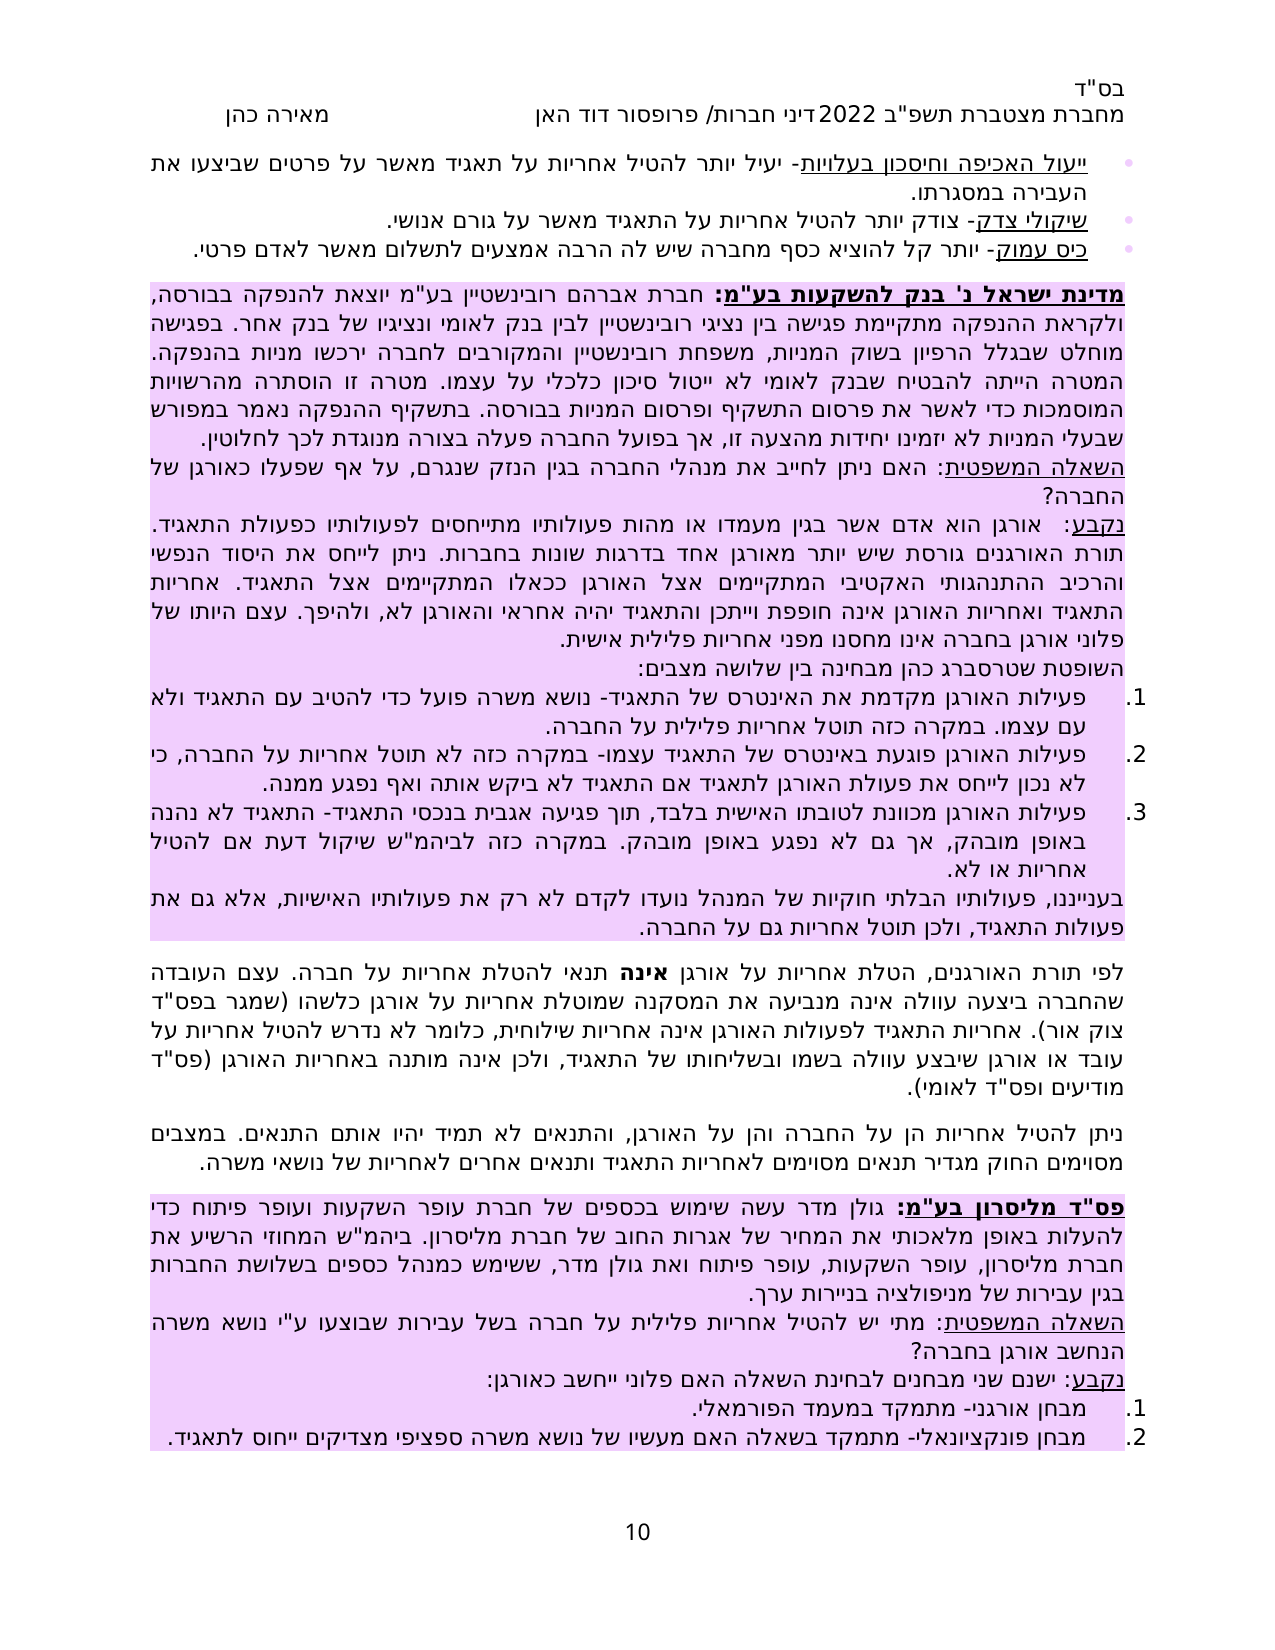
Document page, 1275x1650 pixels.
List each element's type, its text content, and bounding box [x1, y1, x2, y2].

text פס"ד מליסרון בע"מ: גולן מדר עשה שימוש בכספים של חברת עופר השקעות ועופר פיתוח כדי להעלות באופן מלאכותי את המחיר של אגרות החוב של חברת מליסרון. ביהמ"ש המחוזי הרשיע את חברת מליסרון, עופר השקעות, עופר פיתוח ואת גולן מדר, ששימש כמנהל כספים בשלושת החברות בגין עבירות של מניפולציה בניירות ערך. [150, 1194, 1125, 1307]
text נקבע: ישנם שני מבחנים לבחינת השאלה האם פלוני ייחשב כאורגן: [150, 1367, 1125, 1393]
list מבחן פונקציונאלי- מתמקד בשאלה האם מעשיו של נושא משרה ספציפי מצדיקים ייחוס לתאגיד. [150, 1424, 1125, 1451]
list ייעול האכיפה וחיסכון בעלויות- יעיל יותר להטיל אחריות על תאגיד מאשר על פרטים שביצעו את העבירה במסגרתו. [150, 150, 1125, 205]
text בענייננו, פעולותיו הבלתי חוקיות של המנהל נועדו לקדם לא רק את פעולותיו האישיות, אלא גם את פעולות התאגיד, ולכן תוטל אחריות גם על החברה. [150, 885, 1125, 941]
list פעילות האורגן מקדמת את האינטרס של התאגיד- נושא משרה פועל כדי להטיב עם התאגיד ולא עם עצמו. במקרה כזה תוטל אחריות פלילית על החברה. [150, 684, 1125, 739]
list פעילות האורגן מכוונת לטובתו האישית בלבד, תוך פגיעה אגבית בנכסי התאגיד- התאגיד לא נהנה באופן מובהק, אך גם לא נפגע באופן מובהק. במקרה כזה לביהמ"ש שיקול דעת אם להטיל אחריות או לא. [150, 799, 1125, 883]
text נקבע: אורגן הוא אדם אשר בגין מעמדו או מהות פעולותיו מתייחסים לפעולותיו כפעולת התאגיד. תורת האורגנים גורסת שיש יותר מאורגן אחד בדרגות שונות בחברות. ניתן לייחס את היסוד הנפשי והרכיב ההתנהגותי האקטיבי המתקיימים אצל האורגן ככאלו המתקיימים אצל התאגיד. אחריות התאגיד ואחריות האורגן אינה חופפת וייתכן והתאגיד יהיה אחראי והאורגן לא, ולהיפך. עצם היותו של פלוני אורגן בחברה אינו מחסנו מפני אחריות פלילית אישית. [150, 512, 1125, 653]
text השאלה המשפטית: האם ניתן לחייב את מנהלי החברה בגין הנזק שנגרם, על אף שפעלו כאורגן של החברה? [150, 454, 1125, 509]
text מדינת ישראל נ' בנק להשקעות בע"מ: חברת אברהם רובינשטיין בע"מ יוצאת להנפקה בבורסה, ולקראת ההנפקה מתקיימת פגישה בין נציגי רובינשטיין לבין בנק לאומי ונציגיו של בנק אחר. בפגישה מוחלט שבגלל הרפיון בשוק המניות, משפחת רובינשטיין והמקורבים לחברה ירכשו מניות בהנפקה. המטרה הייתה להבטיח שבנק לאומי לא ייטול סיכון כלכלי על עצמו. מטרה זו הוסתרה מהרשויות המוסמכות כדי לאשר את פרסום התשקיף ופרסום המניות בבורסה. בתשקיף ההנפקה נאמר במפורש שבעלי המניות לא יזמינו יחידות מהצעה זו, אך בפועל החברה פעלה בצורה מנוגדת לכך לחלוטין. [150, 282, 1125, 452]
list כיס עמוק- יותר קל להוציא כסף מחברה שיש לה הרבה אמצעים לתשלום מאשר לאדם פרטי. [150, 236, 1125, 263]
text השופטת שטרסברג כהן מבחינה בין שלושה מצבים: [150, 655, 1125, 682]
text לפי תורת האורגנים, הטלת אחריות על אורגן אינה תנאי להטלת אחריות על חברה. עצם העובדה שהחברה ביצעה עוולה אינה מנביעה את המסקנה שמוטלת אחריות על אורגן כלשהו (שמגר בפס"ד צוק אור). אחריות התאגיד לפעולות האורגן אינה אחריות שילוחית, כלומר לא נדרש להטיל אחריות על עובד או אורגן שיבצע עוולה בשמו ובשליחותו של התאגיד, ולכן אינה מותנה באחריות האורגן (פס"ד מודיעים ופס"ד לאומי). [150, 959, 1125, 1101]
text ניתן להטיל אחריות הן על החברה והן על האורגן, והתנאים לא תמיד יהיו אותם התנאים. במצבים מסוימים החוק מגדיר תנאים מסוימים לאחריות התאגיד ותנאים אחרים לאחריות של נושאי משרה. [150, 1120, 1125, 1175]
list פעילות האורגן פוגעת באינטרס של התאגיד עצמו- במקרה כזה לא תוטל אחריות על החברה, כי לא נכון לייחס את פעולת האורגן לתאגיד אם התאגיד לא ביקש אותה ואף נפגע ממנה. [150, 742, 1125, 797]
text השאלה המשפטית: מתי יש להטיל אחריות פלילית על חברה בשל עבירות שבוצעו ע"י נושא משרה הנחשב אורגן בחברה? [150, 1309, 1125, 1364]
list שיקולי צדק- צודק יותר להטיל אחריות על התאגיד מאשר על גורם אנושי. [150, 207, 1125, 234]
list מבחן אורגני- מתמקד במעמד הפורמאלי. [150, 1395, 1125, 1422]
